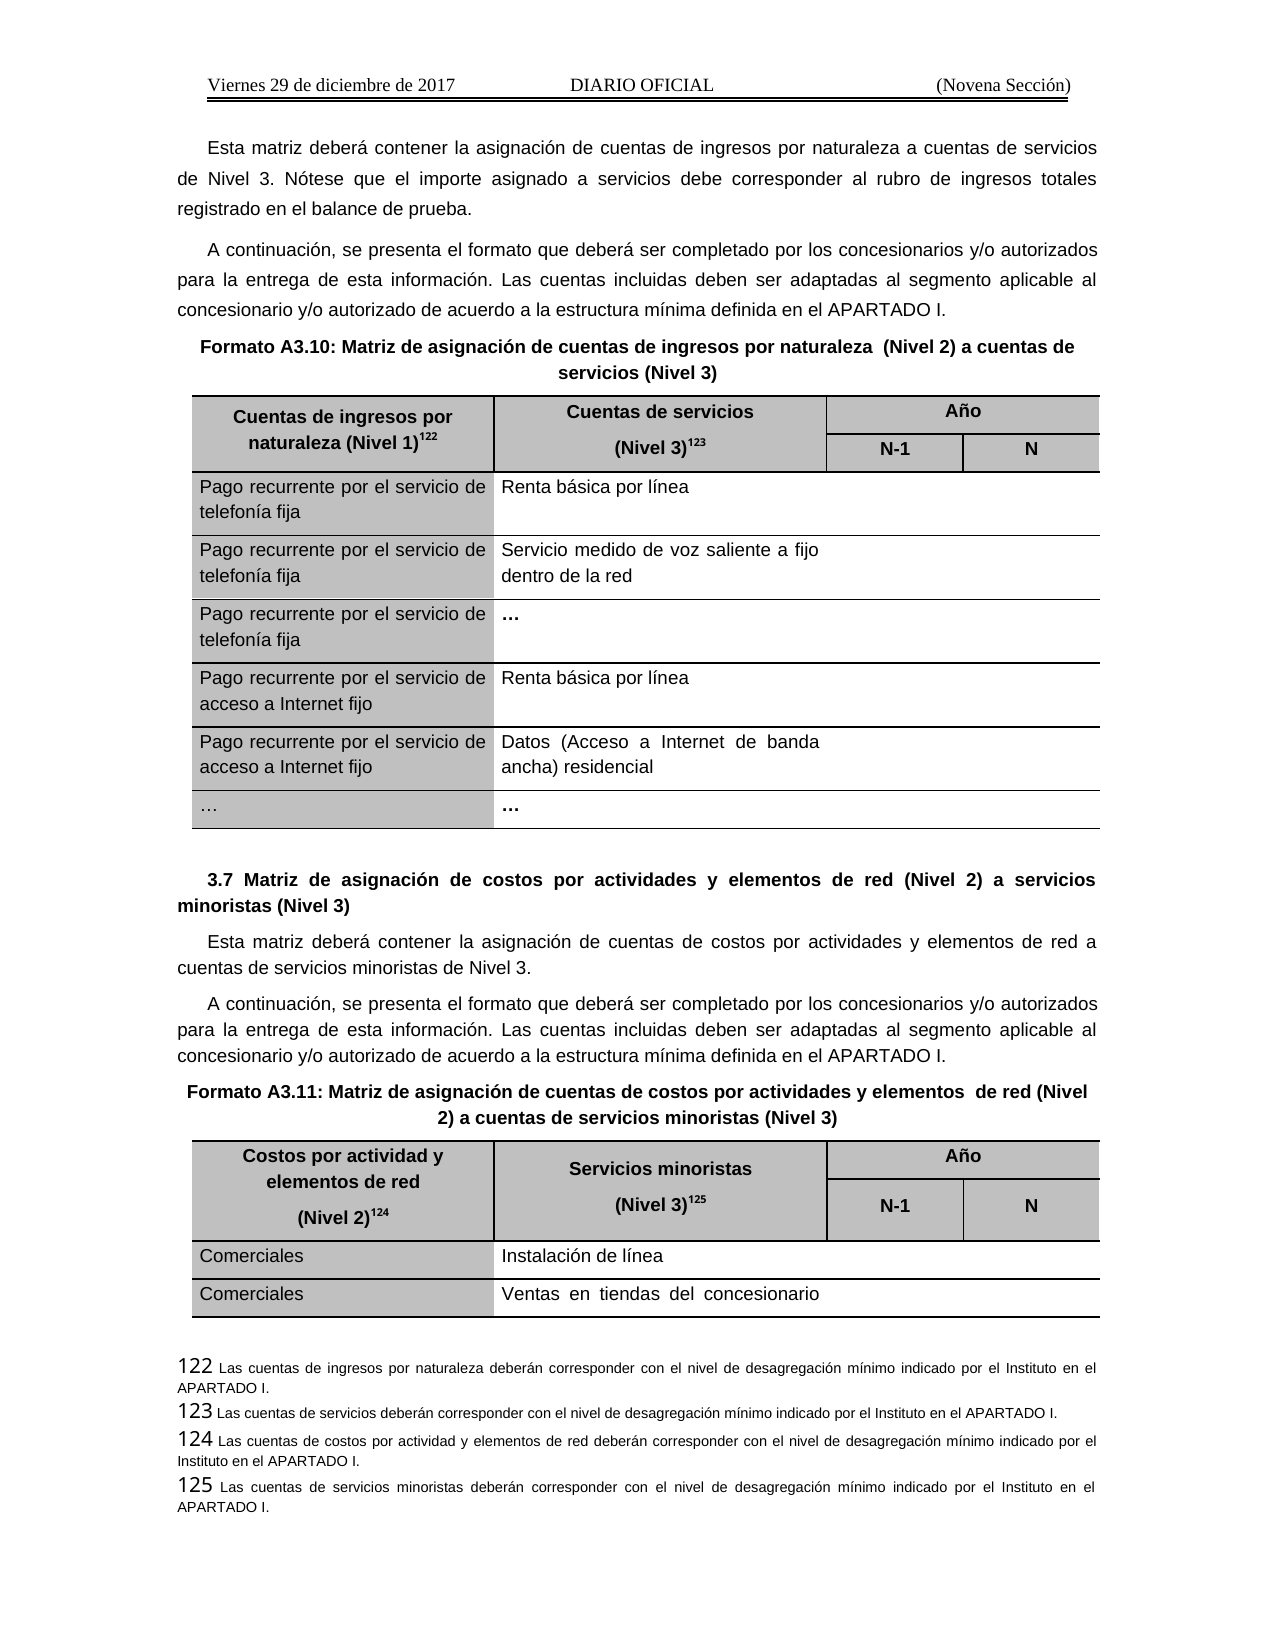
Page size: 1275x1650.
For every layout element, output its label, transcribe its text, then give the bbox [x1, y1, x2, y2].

text Formato A3.11: Matriz de asignación de cuentas de costos por actividades y elementos de red (Nivel 2) a cuentas de servicios minoristas (Nivel 3) [177, 1078, 1098, 1129]
text Formato A3.10: Matriz de asignación de cuentas de ingresos por naturaleza (Nivel 2) a cuentas de servicios (Nivel 3) [177, 333, 1098, 384]
text 3.7 Matriz de asignación de costos por actividades y elementos de red (Nivel 2) a servicios minoristas (Nivel 3) [177, 866, 1098, 917]
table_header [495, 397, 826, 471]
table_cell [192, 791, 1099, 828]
text Esta matriz deberá contener la asignación de cuentas de costos por actividades y elementos de red a cuentas de servicios minoristas de Nivel 3. [177, 928, 1098, 979]
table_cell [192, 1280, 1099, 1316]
text Esta matriz deberá contener la asignación de cuentas de ingresos por naturaleza a cuentas de servicios de Nivel 3. Nótese que el importe asignado a servicios debe corresponder al rubro de ingresos totales registrado en el balance de prueba. [177, 131, 1098, 221]
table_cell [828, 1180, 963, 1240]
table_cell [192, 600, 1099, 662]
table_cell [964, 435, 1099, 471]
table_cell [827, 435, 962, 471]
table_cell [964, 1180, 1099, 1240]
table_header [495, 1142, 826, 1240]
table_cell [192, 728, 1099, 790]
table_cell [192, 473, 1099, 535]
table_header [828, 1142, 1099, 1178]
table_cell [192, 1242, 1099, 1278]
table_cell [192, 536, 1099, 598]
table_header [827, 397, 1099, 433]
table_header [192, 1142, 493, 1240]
text A continuación, se presenta el formato que deberá ser completado por los concesionarios y/o autorizados para la entrega de esta información. Las cuentas incluidas deben ser adaptadas al segmento aplicable al concesionario y/o autorizado de acuerdo a la estructura mínima definida en el APARTADO I. [177, 990, 1098, 1067]
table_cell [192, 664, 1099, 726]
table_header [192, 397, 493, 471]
text A continuación, se presenta el formato que deberá ser completado por los concesionarios y/o autorizados para la entrega de esta información. Las cuentas incluidas deben ser adaptadas al segmento aplicable al concesionario y/o autorizado de acuerdo a la estructura mínima definida en el APARTADO I. [177, 232, 1098, 322]
